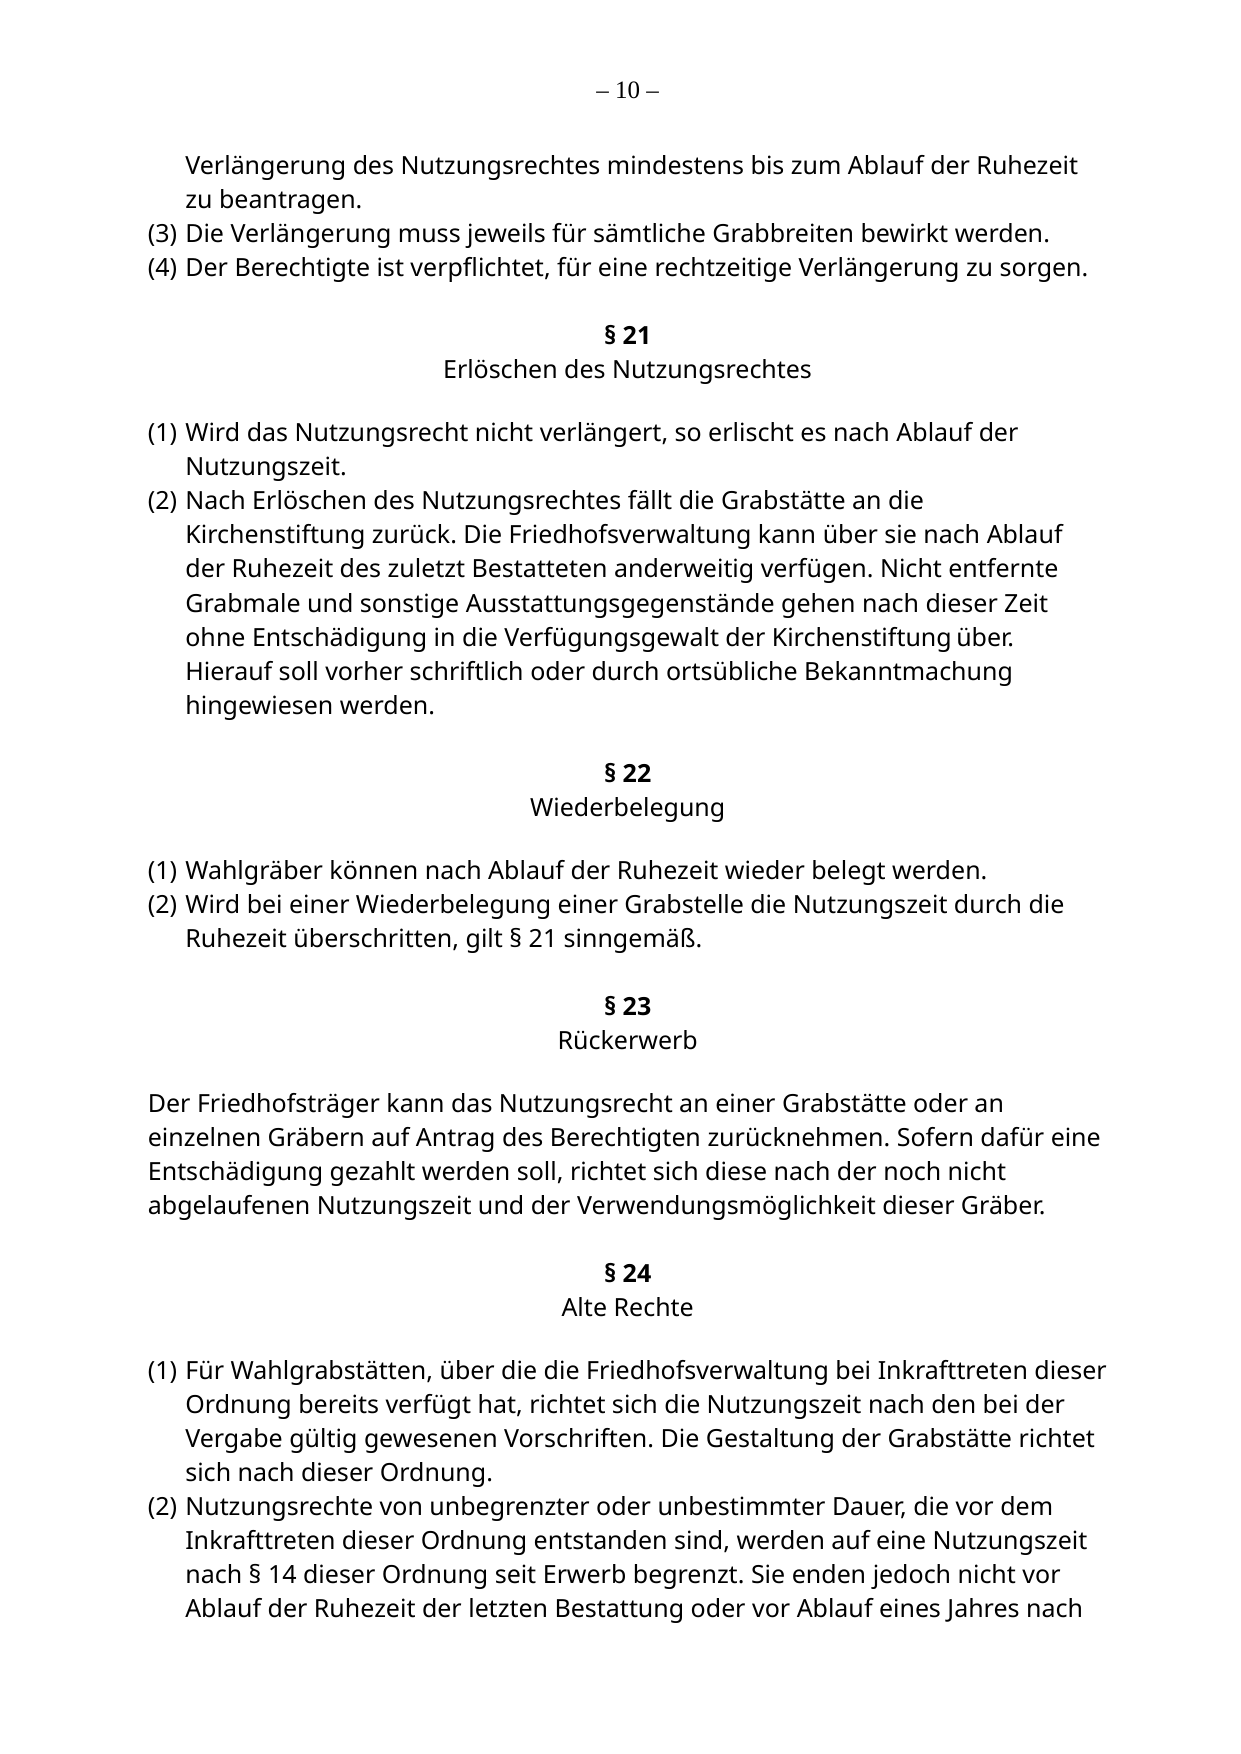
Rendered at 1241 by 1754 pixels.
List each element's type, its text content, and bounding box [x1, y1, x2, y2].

text Der Friedhofsträger kann das Nutzungsrecht an einer Grabstätte oder an einzelnen Gräbern auf Antrag des Berechtigten zurücknehmen. Sofern dafür eine Entschädigung gezahlt werden soll, richtet sich diese nach der noch nicht abgelaufenen Nutzungszeit und der Verwendungsmöglichkeit dieser Gräber. [148, 1086, 1107, 1222]
list Der Berechtigte ist verpflichtet, für eine rechtzeitige Verlängerung zu sorgen. [148, 250, 1107, 284]
list Wahlgräber können nach Ablauf der Ruhezeit wieder belegt werden. [148, 852, 1107, 886]
list Die Verlängerung muss jeweils für sämtliche Grabbreiten bewirkt werden. [148, 216, 1107, 250]
text § 22 Wiederbelegung [148, 756, 1107, 852]
text § 23 Rückerwerb [148, 989, 1107, 1086]
list Wird das Nutzungsrecht nicht verlängert, so erlischt es nach Ablauf der Nutzungszeit. [148, 415, 1107, 483]
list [148, 148, 1107, 216]
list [148, 1489, 1107, 1625]
list Für Wahlgrabstätten, über die die Friedhofsverwaltung bei Inkrafttreten dieser Ordnung bereits verfügt hat, richtet sich die Nutzungszeit nach den bei der Vergabe gültig gewesenen Vorschriften. Die Gestaltung der Grabstätte richtet sich nach dieser Ordnung. [148, 1353, 1107, 1489]
list Nach Erlöschen des Nutzungsrechtes fällt die Grabstätte an die Kirchenstiftung zurück. Die Friedhofsverwaltung kann über sie nach Ablauf der Ruhezeit des zuletzt Bestatteten anderweitig verfügen. Nicht entfernte Grabmale und sonstige Ausstattungsgegenstände gehen nach dieser Zeit ohne Entschädigung in die Verfügungsgewalt der Kirchenstiftung über. Hierauf soll vorher schriftlich oder durch ortsübliche Bekanntmachung hingewiesen werden. [148, 483, 1107, 721]
list Wird bei einer Wiederbelegung einer Grabstelle die Nutzungszeit durch die Ruhezeit überschritten, gilt § 21 sinngemäß. [148, 886, 1107, 954]
text § 24 Alte Rechte [148, 1256, 1107, 1353]
text § 21 Erlöschen des Nutzungsrechtes [148, 318, 1107, 415]
